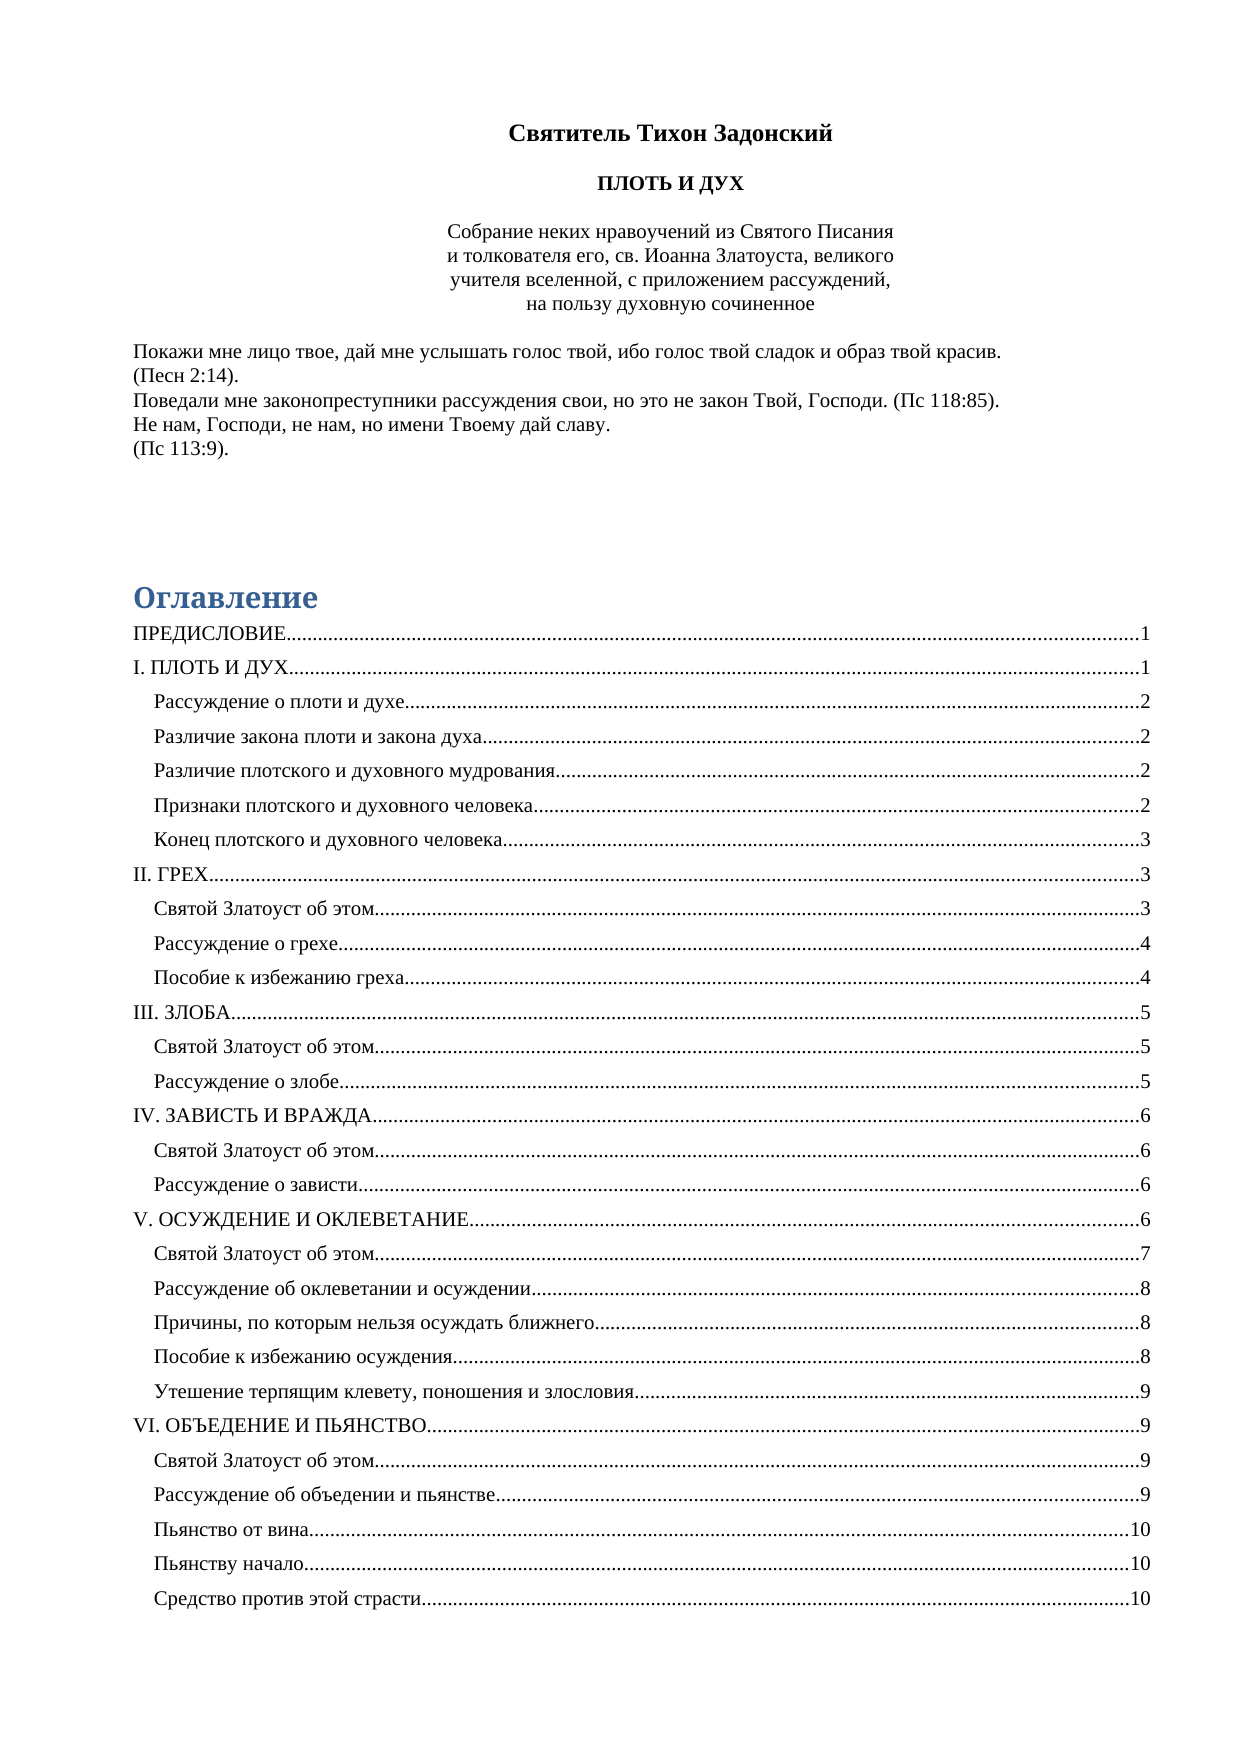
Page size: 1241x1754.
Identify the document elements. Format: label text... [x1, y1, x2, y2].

text II. ГРЕХ 3 [133, 862, 1152, 886]
text Признаки плотского и духовного человека 2 [154, 793, 1152, 817]
text Причины, по которым нельзя осуждать ближнего 8 [154, 1310, 1152, 1334]
text Рассуждение о плоти и духе 2 [154, 689, 1152, 713]
text Пособие к избежанию греха 4 [154, 965, 1152, 989]
text V. ОСУЖДЕНИЕ И ОКЛЕВЕТАНИЕ 6 [133, 1207, 1152, 1231]
text Средство против этой страсти 10 [154, 1586, 1152, 1610]
text Различие закона плоти и закона духа 2 [154, 724, 1152, 748]
text на пользу духовную сочиненное [133, 291, 1152, 315]
text I. ПЛОТЬ И ДУХ 1 [133, 655, 1152, 679]
text VI. ОБЪЕДЕНИЕ И ПЬЯНСТВО 9 [133, 1413, 1152, 1437]
text Святой Златоуст об этом 3 [154, 896, 1152, 920]
text Рассуждение об оклеветании и осуждении 8 [154, 1276, 1152, 1299]
subtitle Оглавление [133, 582, 1152, 615]
text Утешение терпящим клевету, поношения и злословия 9 [154, 1379, 1152, 1403]
text Святой Златоуст об этом 7 [154, 1241, 1152, 1265]
text Святой Златоуст об этом 9 [154, 1448, 1152, 1472]
text Пособие к избежанию осуждения 8 [154, 1344, 1152, 1368]
text Пьянство от вина 10 [154, 1517, 1152, 1541]
text и толкователя его, св. Иоанна Златоуста, великого [133, 243, 1152, 267]
text Рассуждение о грехе 4 [154, 931, 1152, 955]
text Покажи мне лицо твое, дай мне услышать голос твой, ибо голос твой сладок и образ твой красив. [133, 339, 1152, 363]
text IV. ЗАВИСТЬ И ВРАЖДА 6 [133, 1103, 1152, 1127]
text Святой Златоуст об этом 5 [154, 1034, 1152, 1058]
text ПРЕДИСЛОВИЕ 1 [133, 620, 1152, 644]
text Рассуждение о злобе 5 [154, 1069, 1152, 1093]
text Собрание неких нравоучений из Святого Писания [133, 219, 1152, 243]
text Рассуждение об объедении и пьянстве 9 [154, 1482, 1152, 1506]
text Различие плотского и духовного мудрования 2 [154, 758, 1152, 782]
text Пьянству начало 10 [154, 1551, 1152, 1575]
text (Песн 2:14). [133, 363, 1152, 387]
text III. ЗЛОБА 5 [133, 1000, 1152, 1024]
text Святой Златоуст об этом 6 [154, 1138, 1152, 1162]
text ПЛОТЬ И ДУХ [133, 171, 1152, 195]
text Конец плотского и духовного человека 3 [154, 827, 1152, 851]
text учителя вселенной, с приложением рассуждений, [133, 267, 1152, 291]
text Не нам, Господи, не нам, но имени Твоему дай славу. [133, 412, 1152, 436]
text (Пс 113:9). [133, 436, 1152, 460]
text Святитель Тихон Задонский [133, 118, 1152, 147]
text Рассуждение о зависти 6 [154, 1172, 1152, 1196]
text Поведали мне законопреступники рассуждения свои, но это не закон Твой, Господи. (Пс 118:85). [133, 387, 1152, 412]
